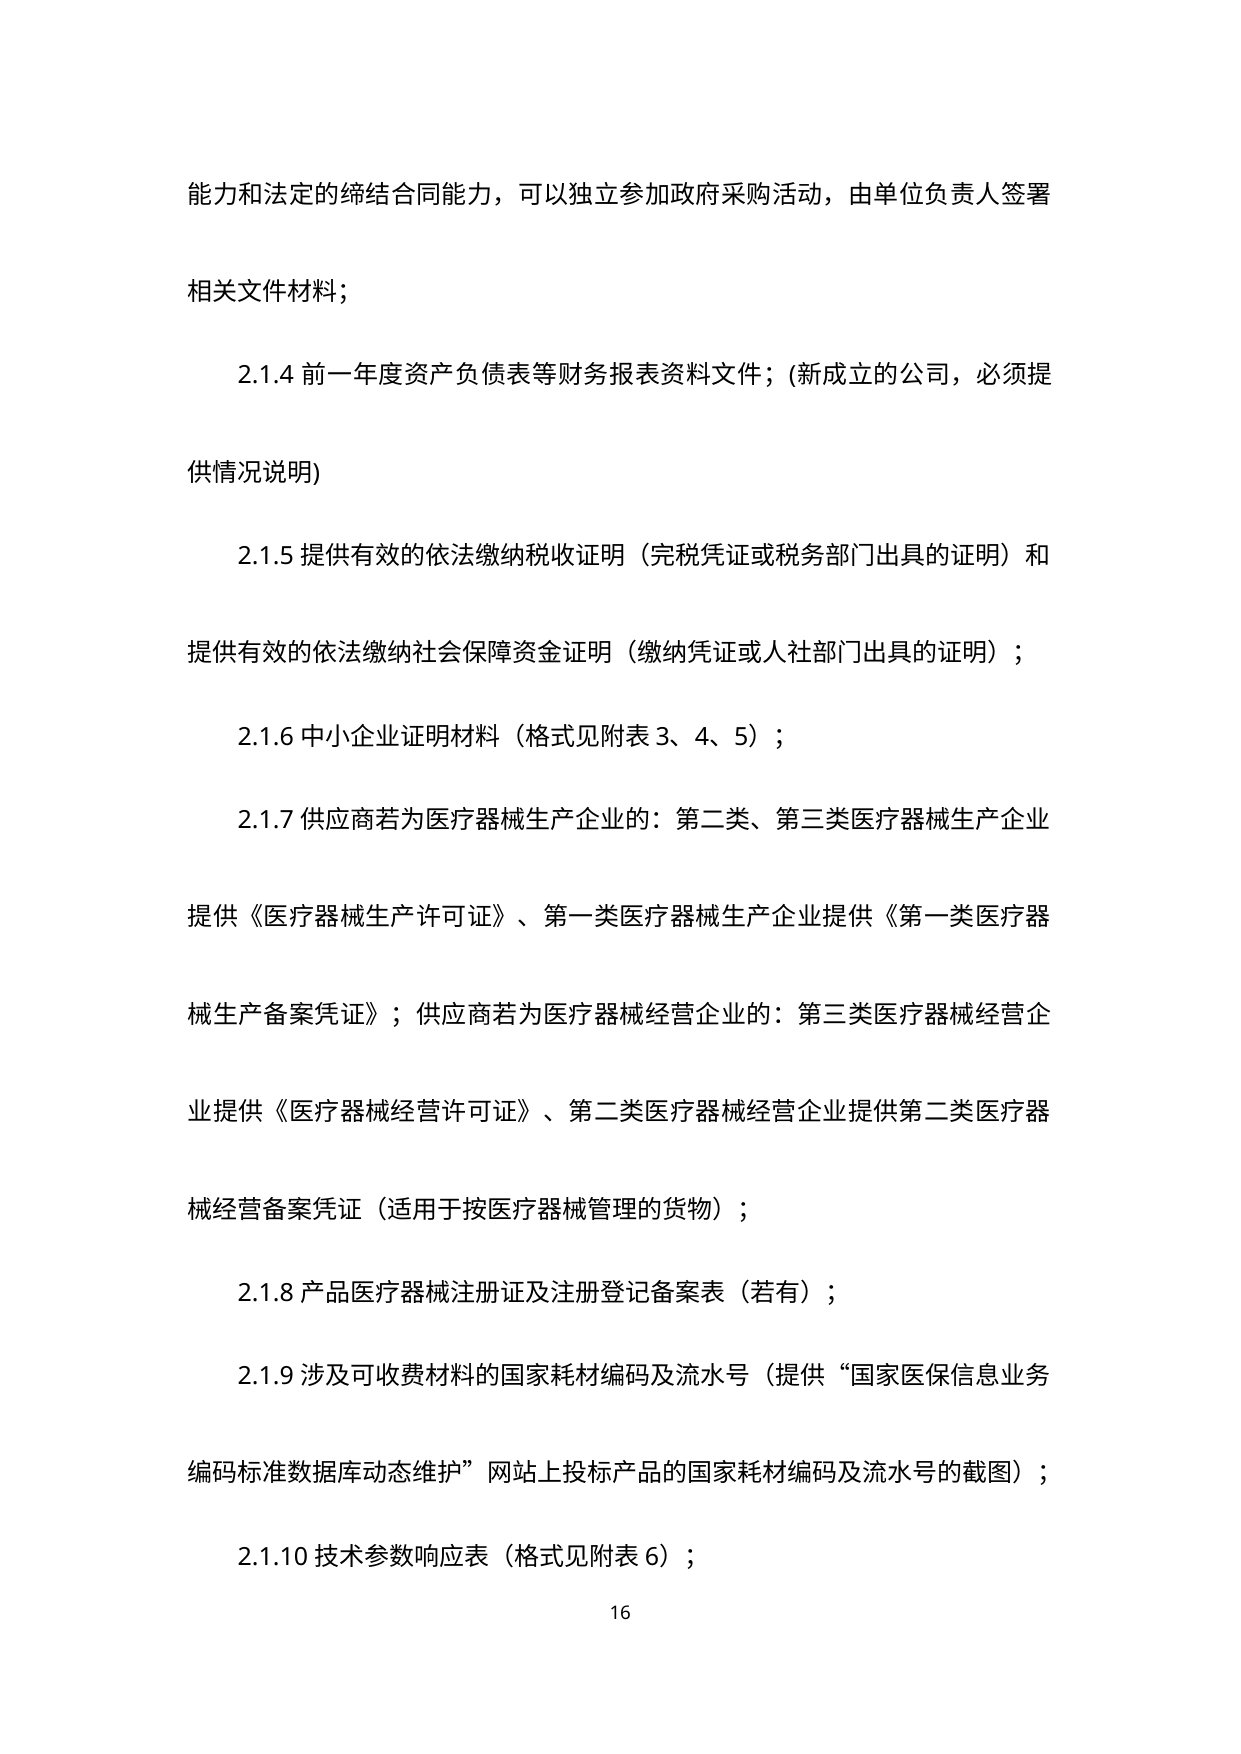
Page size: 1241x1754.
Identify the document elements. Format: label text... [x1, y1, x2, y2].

text 2.1.4 前一年度资产负债表等财务报表资料文件；(新成立的公司，必须提供情况说明) [187, 340, 1053, 503]
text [187, 160, 1053, 322]
text 2.1.5 提供有效的依法缴纳税收证明（完税凭证或税务部门出具的证明）和提供有效的依法缴纳社会保障资金证明（缴纳凭证或人社部门出具的证明）； [187, 521, 1053, 683]
text 2.1.6 中小企业证明材料（格式见附表3、4、5）； [187, 702, 1053, 767]
text 2.1.9 涉及可收费材料的国家耗材编码及流水号（提供“国家医保信息业务编码标准数据库动态维护”网站上投标产品的国家耗材编码及流水号的截图）； [187, 1341, 1053, 1503]
text 2.1.7 供应商若为医疗器械生产企业的：第二类、第三类医疗器械生产企业提供《医疗器械生产许可证》、第一类医疗器械生产企业提供《第一类医疗器械生产备案凭证》；供应商若为医疗器械经营企业的：第三类医疗器械经营企业提供《医疗器械经营许可证》、第二类医疗器械经营企业提供第二类医疗器械经营备案凭证（适用于按医疗器械管理的货物）； [187, 785, 1053, 1240]
text 2.1.8 产品医疗器械注册证及注册登记备案表（若有）； [187, 1258, 1053, 1323]
text 2.1.10 技术参数响应表（格式见附表6）； [187, 1522, 1053, 1587]
